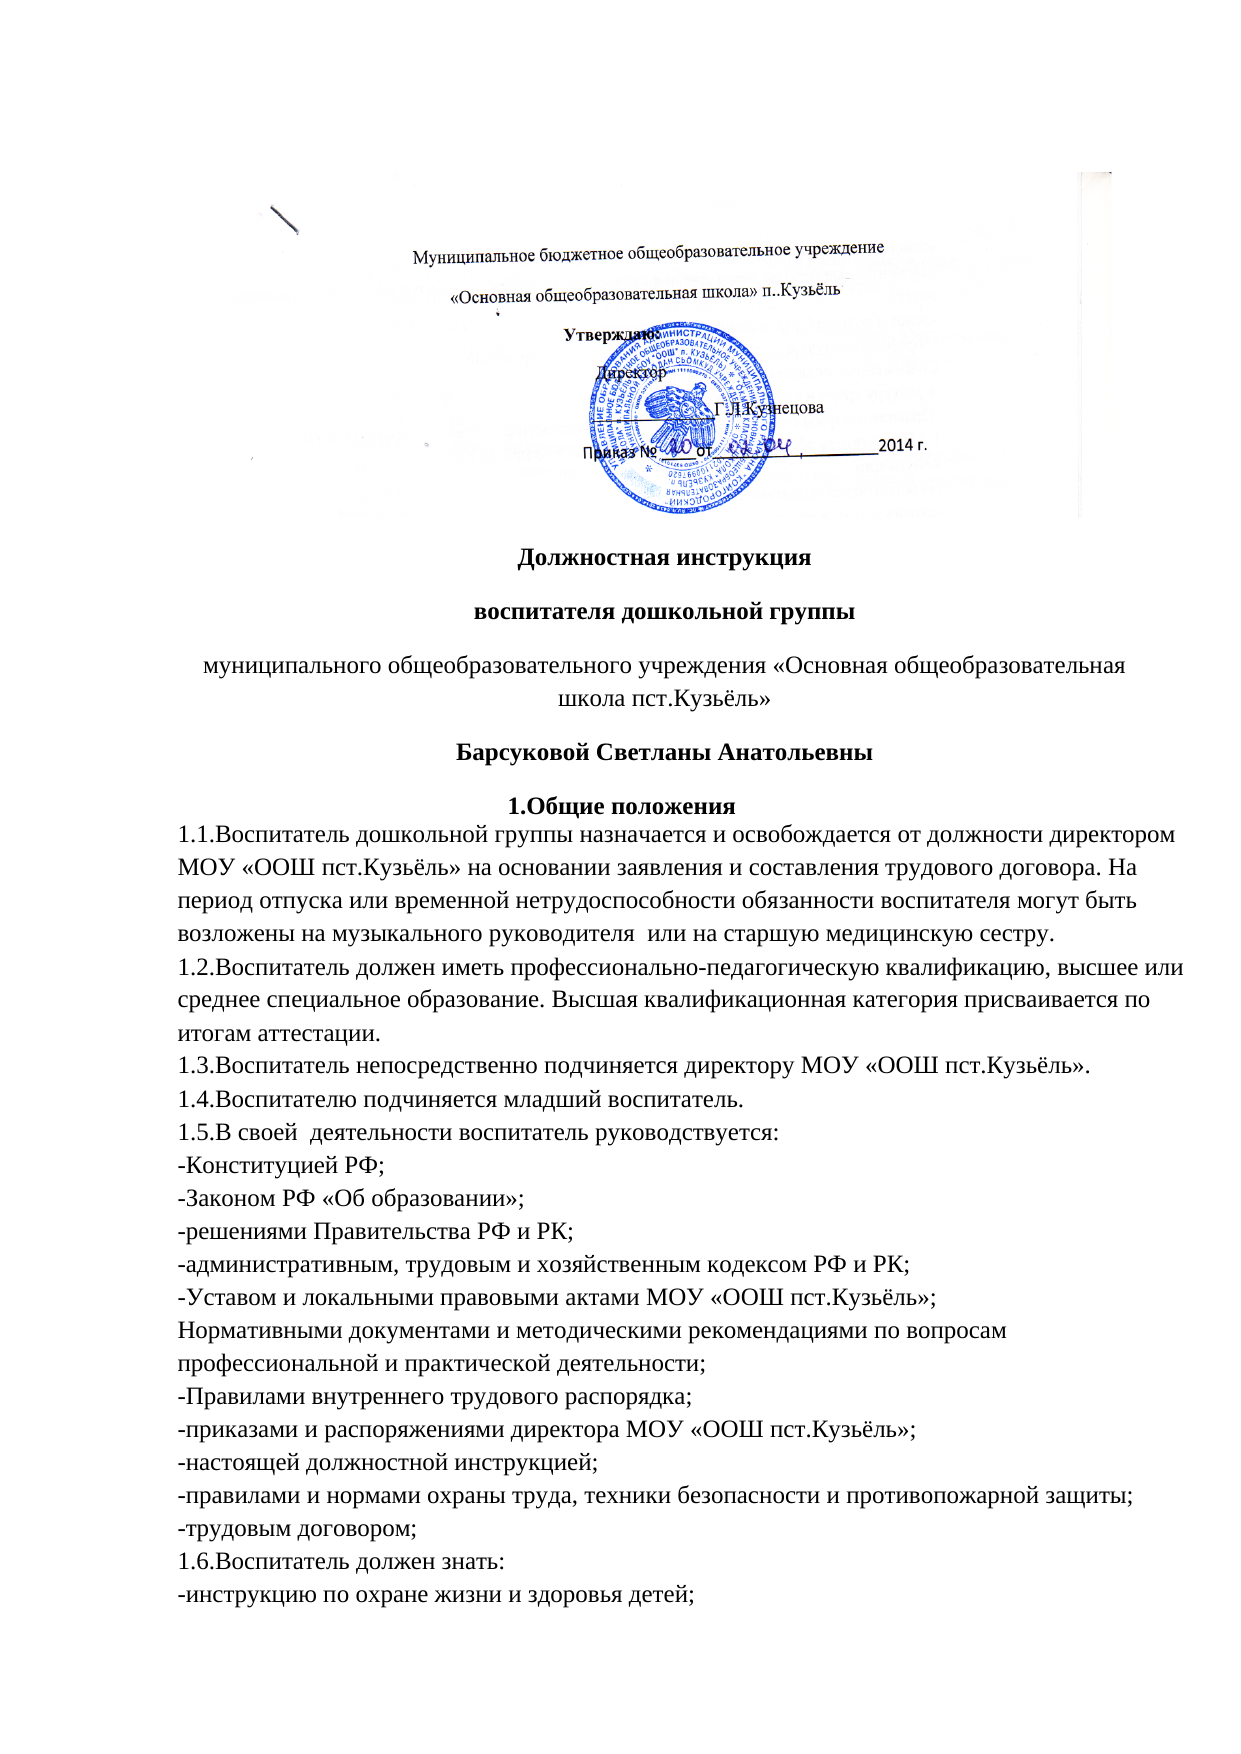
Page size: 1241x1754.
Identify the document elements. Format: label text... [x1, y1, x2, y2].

text Нормативными документами и методическими рекомендациями по вопросам профессиональной и практической деятельности; [177, 1315, 1196, 1377]
text Должностная инструкция [177, 542, 1152, 571]
text 1.4.Воспитателю подчиняется младший воспитатель. [177, 1084, 1196, 1112]
text -решениями Правительства РФ и РК; [177, 1216, 1196, 1244]
text -инструкцию по охране жизни и здоровья детей; [177, 1579, 1196, 1608]
text -Конституцией РФ; [177, 1150, 1196, 1178]
text -административным, трудовым и хозяйственным кодексом РФ и РК; [177, 1249, 1196, 1277]
text воспитателя дошкольной группы [177, 596, 1152, 625]
text -Правилами внутреннего трудового распорядка; [177, 1381, 1196, 1409]
text -настоящей должностной инструкцией; [177, 1447, 1196, 1476]
text -Законом РФ «Об образовании»; [177, 1183, 1196, 1211]
text -правилами и нормами охраны труда, техники безопасности и противопожарной защиты; [177, 1480, 1196, 1509]
text 1.3.Воспитатель непосредственно подчиняется директору МОУ «ООШ пст.Кузьёль». [177, 1051, 1196, 1079]
text -приказами и распоряжениями директора МОУ «ООШ пст.Кузьёль»; [177, 1414, 1196, 1443]
text Барсуковой Светланы Анатольевны [177, 737, 1152, 766]
text 1.6.Воспитатель должен знать: [177, 1546, 1196, 1575]
text -трудовым договором; [177, 1513, 1196, 1542]
picture [217, 172, 1112, 518]
text -Уставом и локальными правовыми актами МОУ «ООШ пст.Кузьёль»; [177, 1282, 1196, 1311]
text 1.Общие положения [326, 791, 1152, 819]
text 1.1.Воспитатель дошкольной группы назначается и освобождается от должности директором МОУ «ООШ пст.Кузьёль» на основании заявления и составления трудового договора. На период отпуска или временной нетрудоспособности обязанности воспитателя могут быть возложены на музыкального руководителя или на старшую медицинскую сестру. [177, 819, 1196, 947]
text 1.2.Воспитатель должен иметь профессионально-педагогическую квалификацию, высшее или среднее специальное образование. Высшая квалификационная категория присваивается по итогам аттестации. [177, 952, 1196, 1046]
text муниципального общеобразовательного учреждения «Основная общеобразовательная школа пст.Кузьёль» [177, 650, 1152, 712]
text 1.5.В своей деятельности воспитатель руководствуется: [177, 1117, 1196, 1145]
